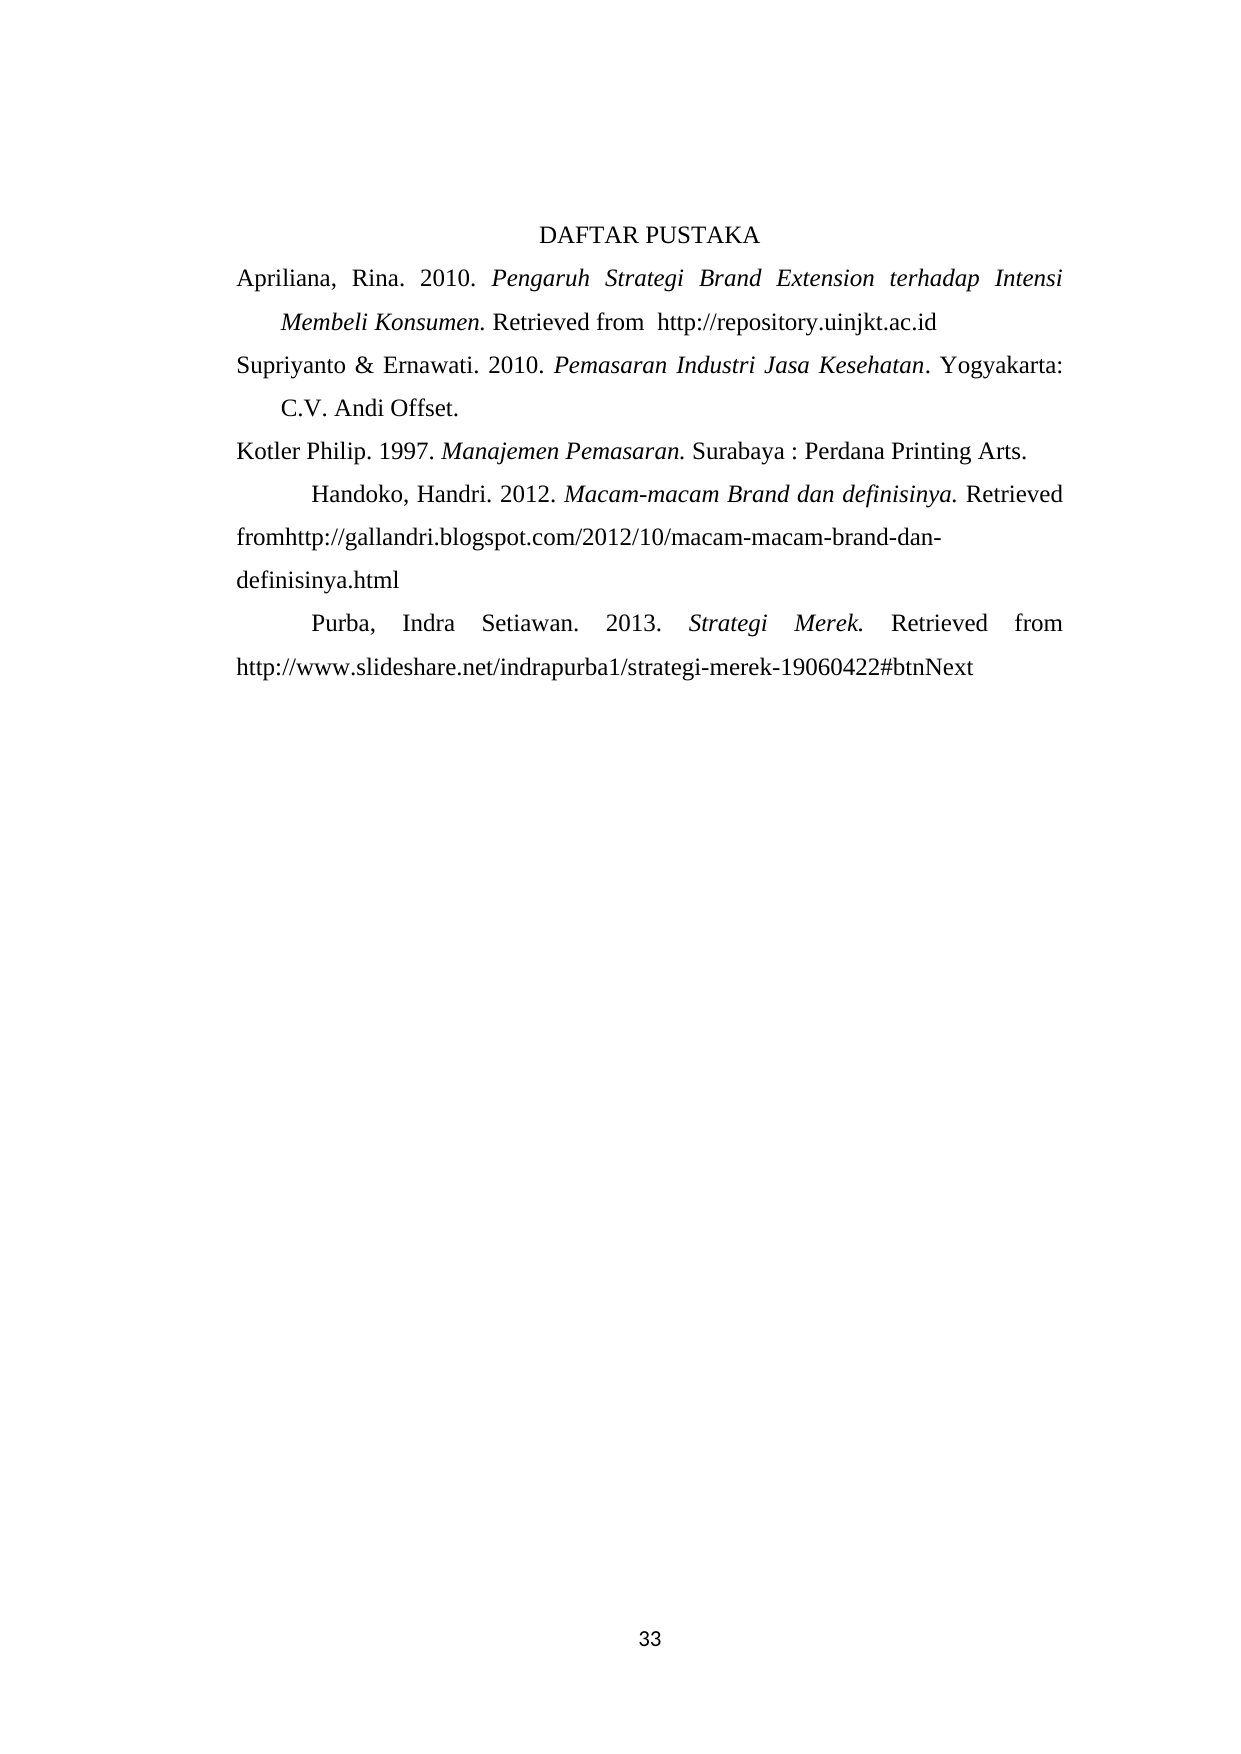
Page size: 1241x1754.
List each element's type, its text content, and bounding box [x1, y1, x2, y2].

list Supriyanto & Ernawati. 2010. Pemasaran Industri Jasa Kesehatan. Yogyakarta: C.V. Andi Offset. [236, 350, 1063, 422]
text Kotler Philip. 1997. Manajemen Pemasaran. Surabaya : Perdana Printing Arts. [236, 436, 1063, 465]
list DAFTAR PUSTAKA [236, 220, 1063, 249]
text Handoko, Handri. 2012. Macam-macam Brand dan definisinya. Retrieved fromhttp://gallandri.blogspot.com/2012/10/macam-macam-brand-dan-definisinya.html [236, 479, 1063, 594]
list Apriliana, Rina. 2010. Pengaruh Strategi Brand Extension terhadap Intensi Membeli Konsumen. Retrieved from http://repository.uinjkt.ac.id [236, 263, 1063, 335]
text Purba, Indra Setiawan. 2013. Strategi Merek. Retrieved from http://www.slideshare.net/indrapurba1/strategi-merek-19060422#btnNext [236, 608, 1063, 680]
